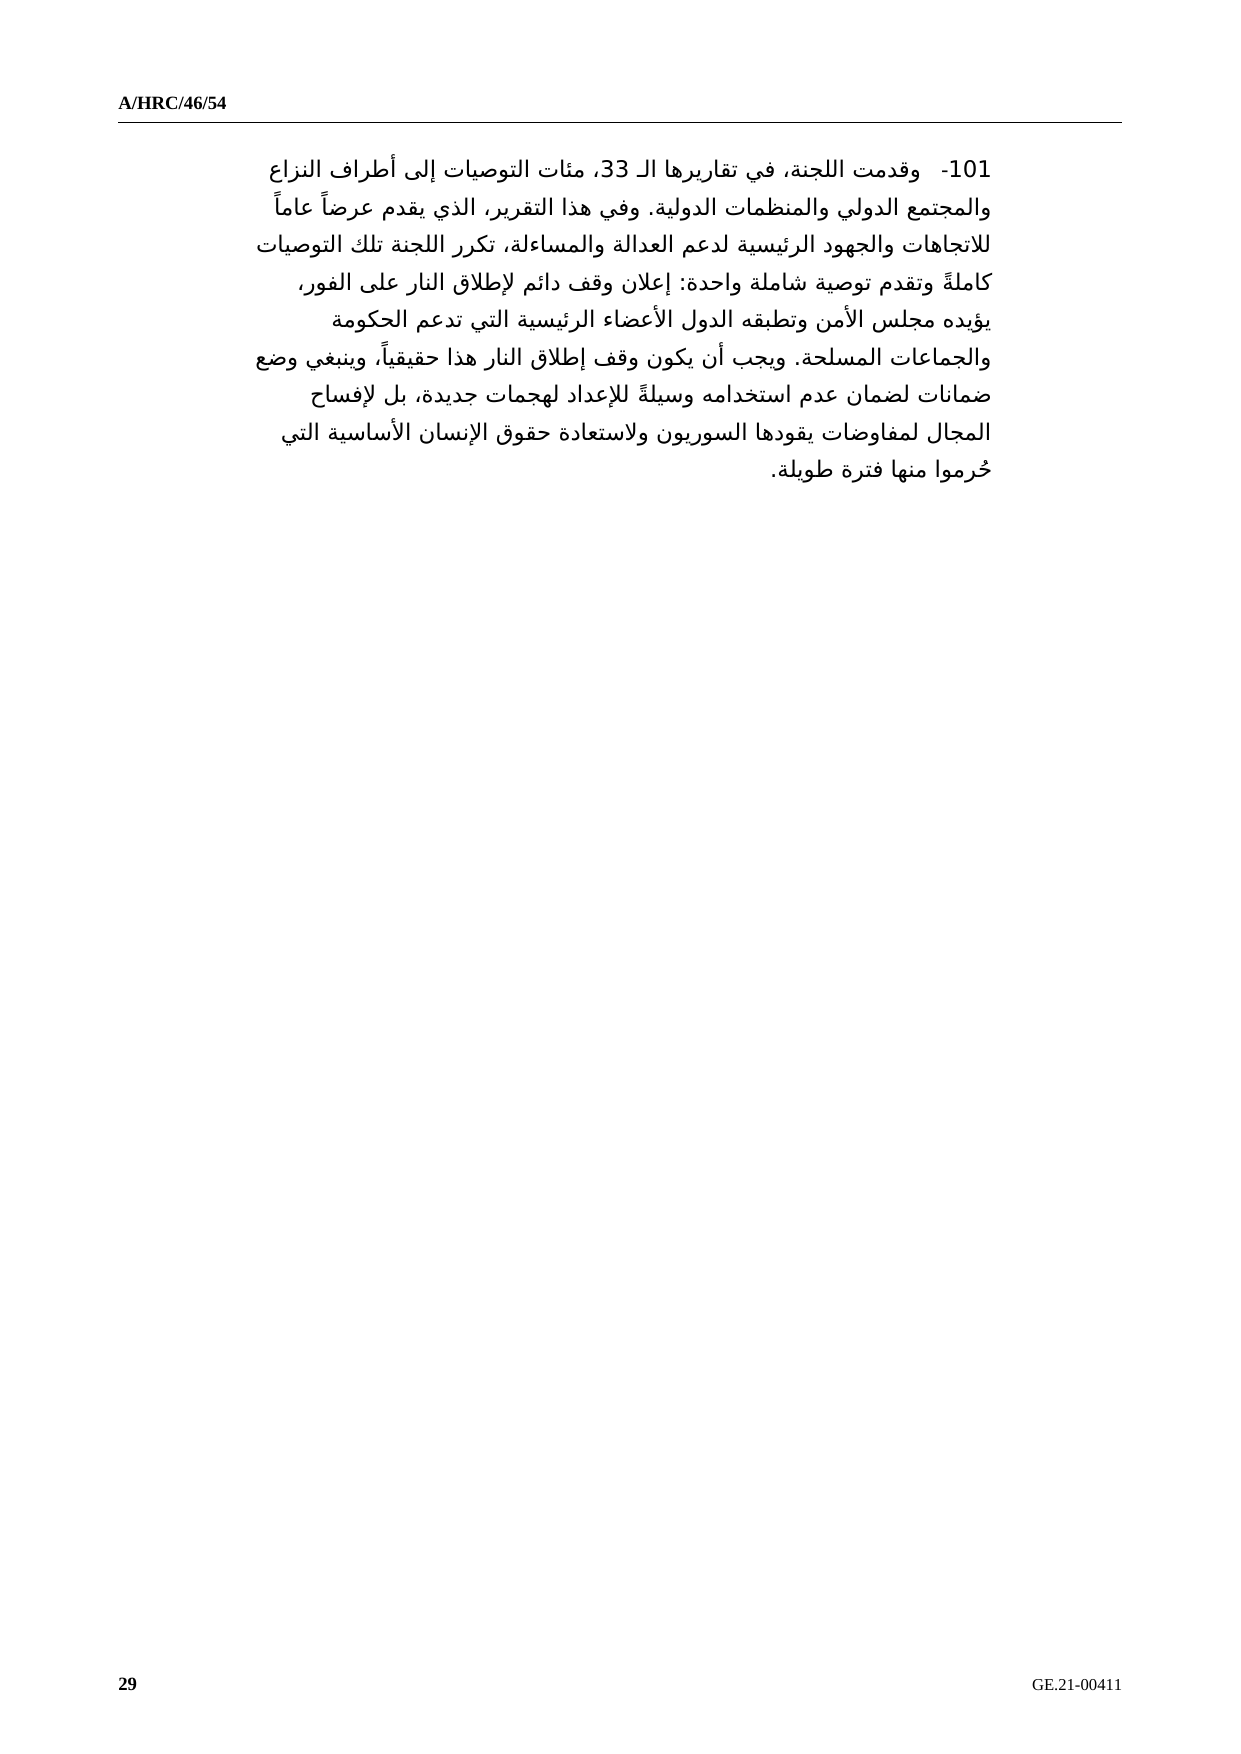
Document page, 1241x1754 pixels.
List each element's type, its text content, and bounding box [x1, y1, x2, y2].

text 101- وقدمت اللجنة، في تقاريرها الـ 33، مئات التوصيات إلى أطراف النزاع والمجتمع الدولي والمنظمات الدولية. وفي هذا التقرير، الذي يقدم عرضاً عاماً للاتجاهات والجهود الرئيسية لدعم العدالة والمساءلة، تكرر اللجنة تلك التوصيات كاملةً وتقدم توصية شاملة واحدة: إعلان وقف دائم لإطلاق النار على الفور، يؤيده مجلس الأمن وتطبقه الدول الأعضاء الرئيسية التي تدعم الحكومة والجماعات المسلحة. ويجب أن يكون وقف إطلاق النار هذا حقيقياً، وينبغي وضع ضمانات لضمان عدم استخدامه وسيلةً للإعداد لهجمات جديدة، بل لإفساح المجال لمفاوضات يقودها السوريون ولاستعادة حقوق الإنسان الأساسية التي حُرموا منها فترة طويلة. [248, 148, 992, 485]
